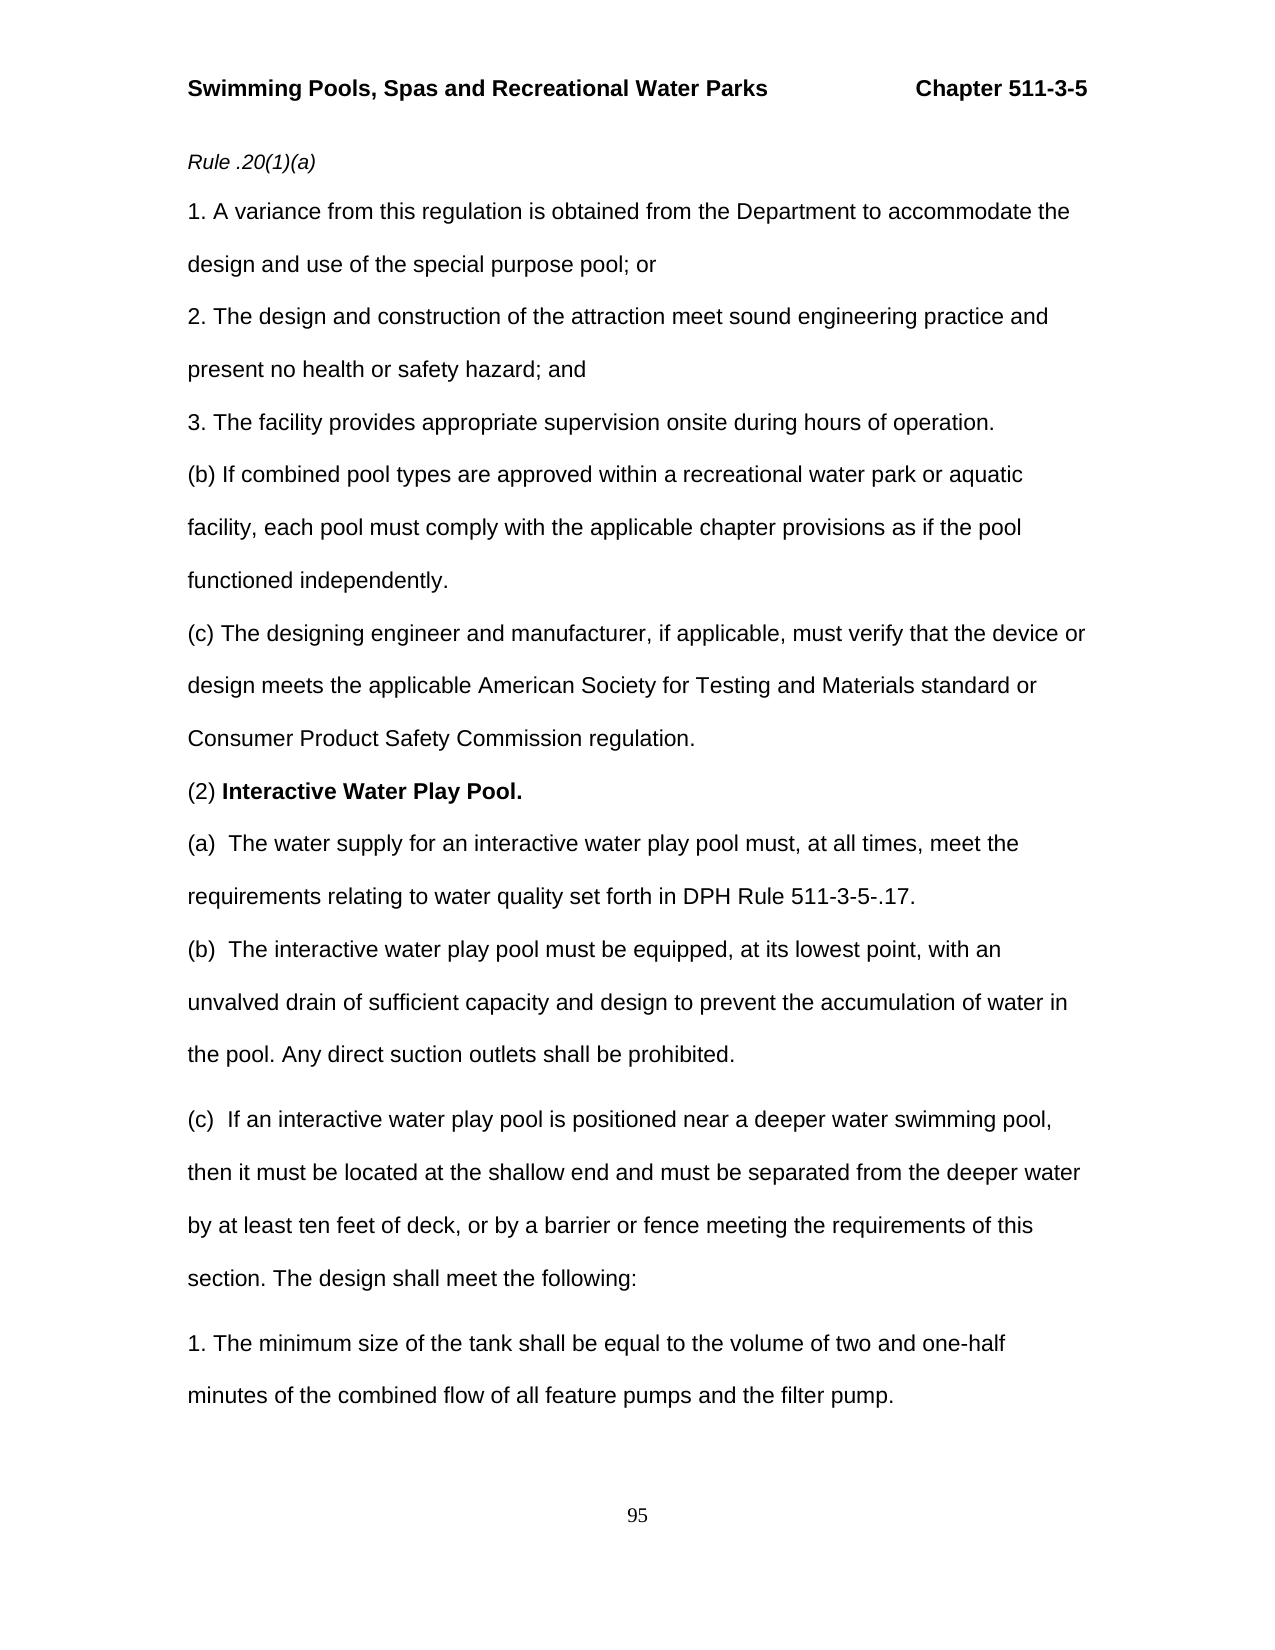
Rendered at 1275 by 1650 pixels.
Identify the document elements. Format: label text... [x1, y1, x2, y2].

text 3. The facility provides appropriate supervision onsite during hours of operation. [187, 409, 1087, 435]
text 2. The design and construction of the attraction meet sound engineering practice and present no health or safety hazard; and [187, 303, 1087, 382]
text Rule .20(1)(a) [187, 150, 1087, 174]
text (c) The designing engineer and manufacturer, if applicable, must verify that the device or design meets the applicable American Society for Testing and Materials standard or Consumer Product Safety Commission regulation. [187, 619, 1087, 751]
text 1. A variance from this regulation is obtained from the Department to accommodate the design and use of the special purpose pool; or [187, 198, 1087, 277]
text (a) The water supply for an interactive water play pool must, at all times, meet the requirements relating to water quality set forth in DPH Rule 511-3-5-.17. [187, 830, 1087, 909]
text (c) If an interactive water play pool is positioned near a deeper water swimming pool, then it must be located at the shallow end and must be separated from the deeper water by at least ten feet of deck, or by a barrier or fence meeting the requirements of this section. The design shall meet the following: [187, 1106, 1087, 1291]
text 1. The minimum size of the tank shall be equal to the volume of two and one-half minutes of the combined flow of all feature pumps and the filter pump. [187, 1330, 1087, 1409]
text (b) If combined pool types are approved within a recreational water park or aquatic facility, each pool must comply with the applicable chapter provisions as if the pool functioned independently. [187, 461, 1087, 593]
text (b) The interactive water play pool must be equipped, at its lowest point, with an unvalved drain of sufficient capacity and design to prevent the accumulation of water in the pool. Any direct suction outlets shall be prohibited. [187, 936, 1087, 1068]
text (2) Interactive Water Play Pool. [187, 778, 1087, 804]
